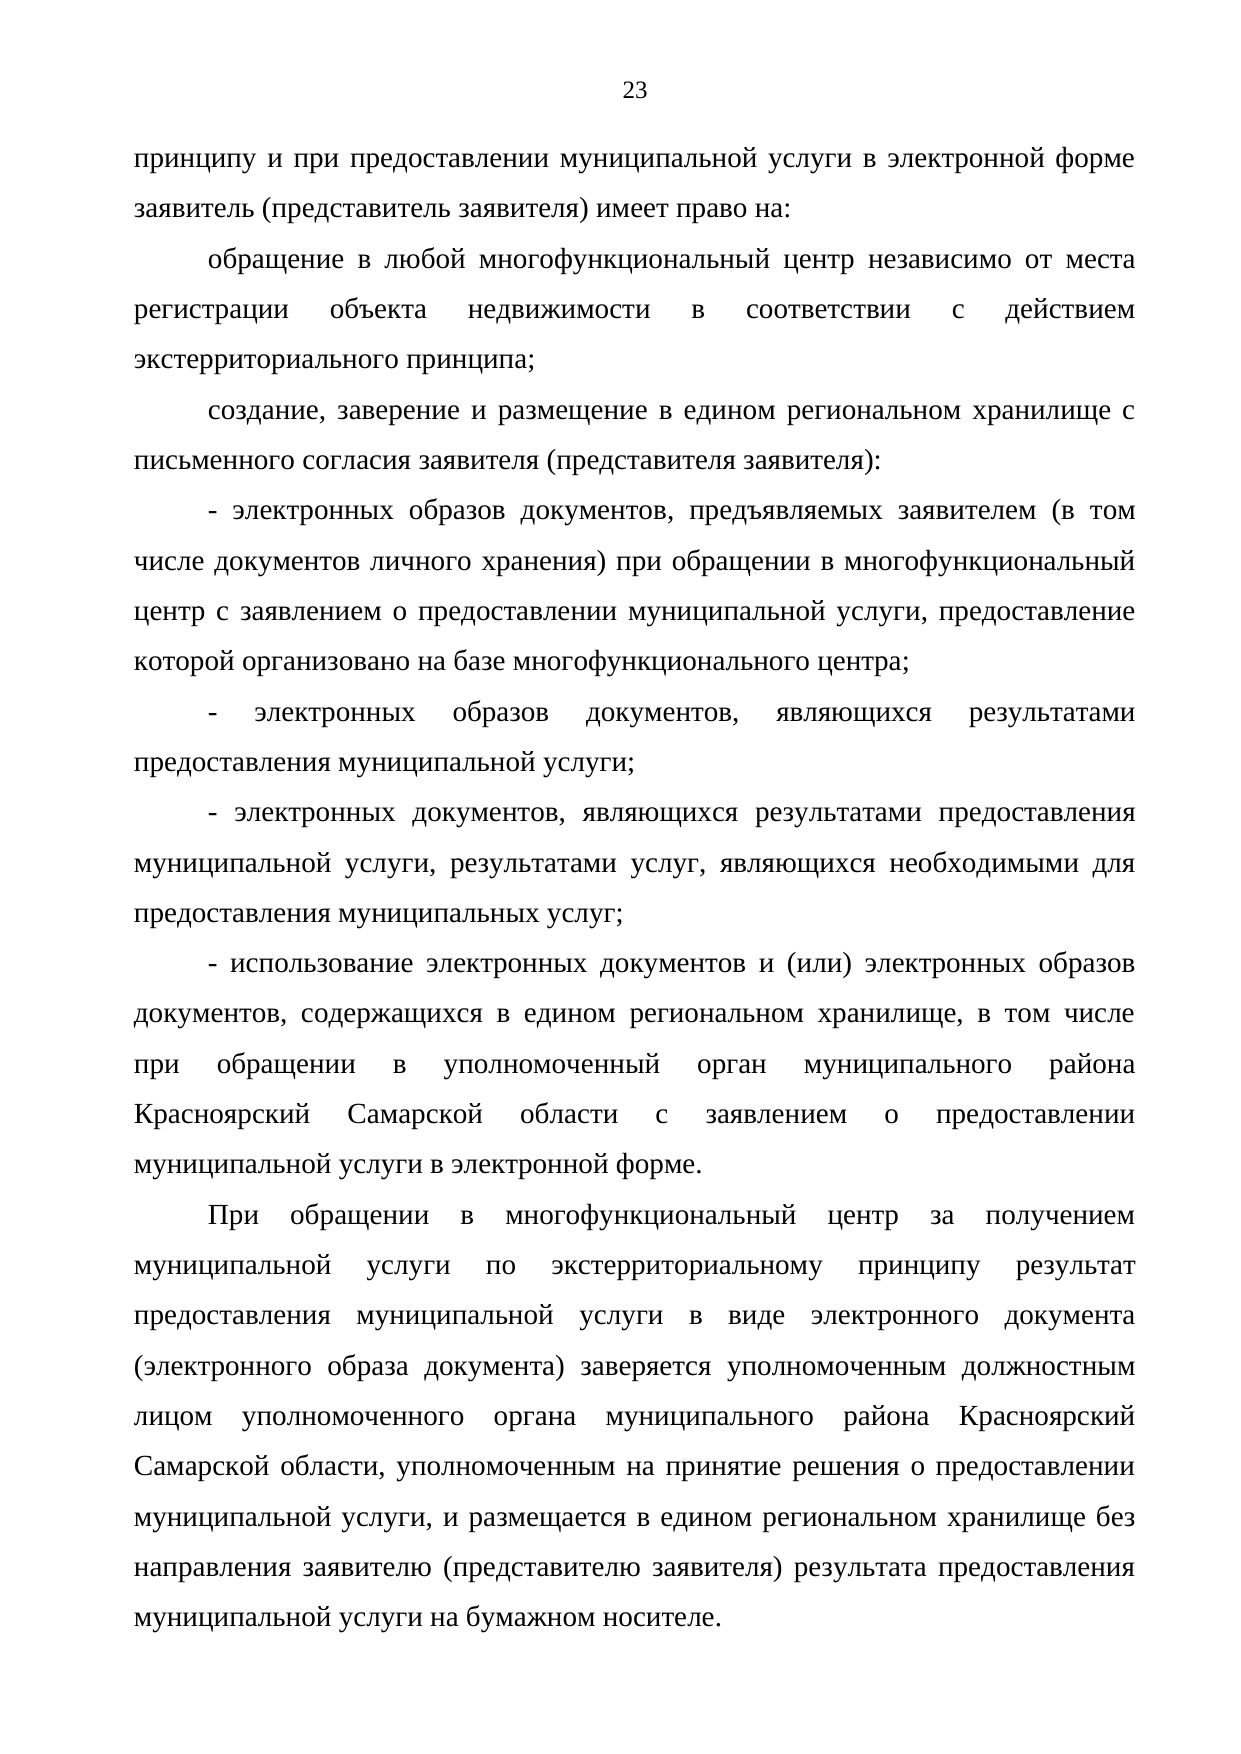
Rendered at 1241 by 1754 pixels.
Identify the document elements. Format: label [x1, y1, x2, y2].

table_header [118, 133, 1152, 1633]
